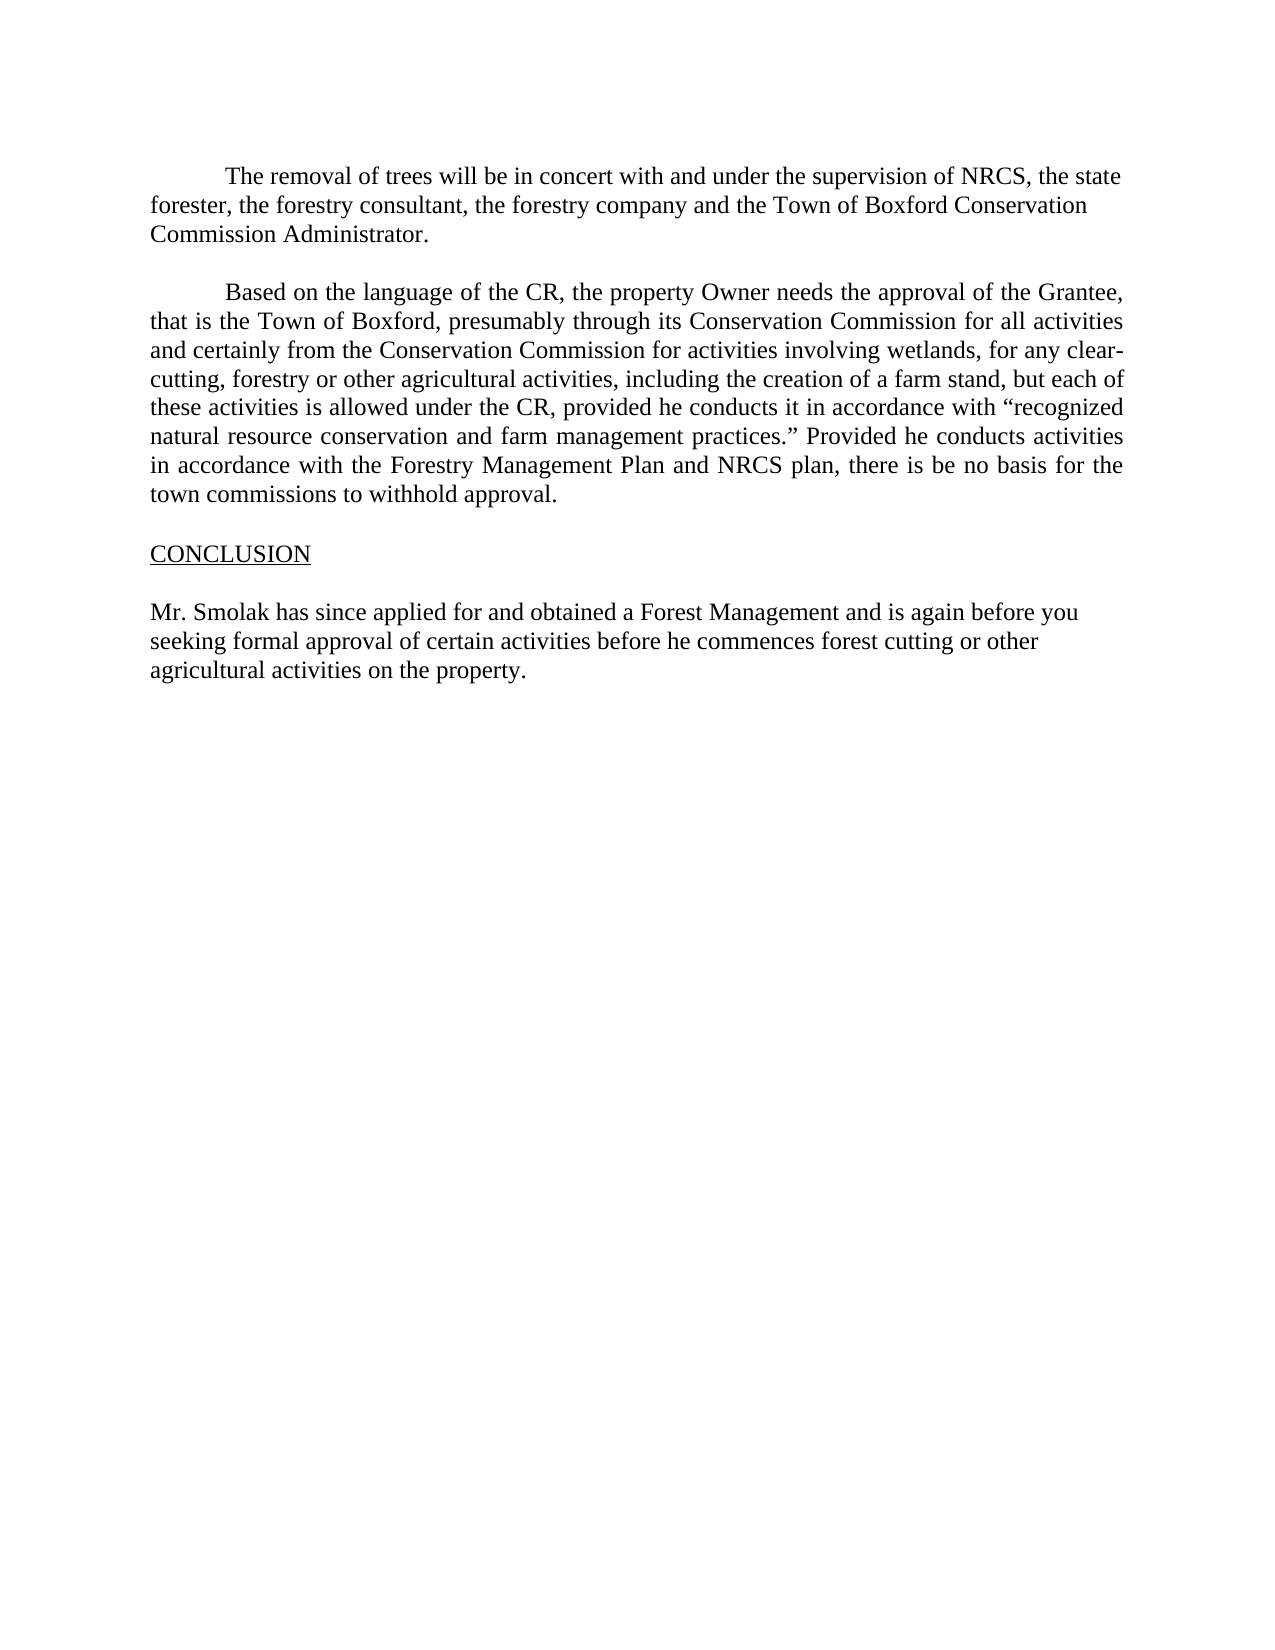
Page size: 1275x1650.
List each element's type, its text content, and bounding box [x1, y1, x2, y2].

text Based on the language of the CR, the property Owner needs the approval of the Grantee, that is the Town of Boxford, presumably through its Conservation Commission for all activities and certainly from the Conservation Commission for activities involving wetlands, for any clear-cutting, forestry or other agricultural activities, including the creation of a farm stand, but each of these activities is allowed under the CR, provided he conducts it in accordance with “recognized natural resource conservation and farm management practices.” Provided he conducts activities in accordance with the Forestry Management Plan and NRCS plan, there is be no basis for the town commissions to withhold approval. [150, 277, 1125, 507]
text The removal of trees will be in concert with and under the supervision of NRCS, the state forester, the forestry consultant, the forestry company and the Town of Boxford Conservation Commission Administrator. [150, 161, 1125, 247]
text Mr. Smolak has since applied for and obtained a Forest Management and is again before you seeking formal approval of certain activities before he commences forest cutting or other agricultural activities on the property. [150, 597, 1125, 684]
text CONCLUSION [150, 537, 1125, 567]
